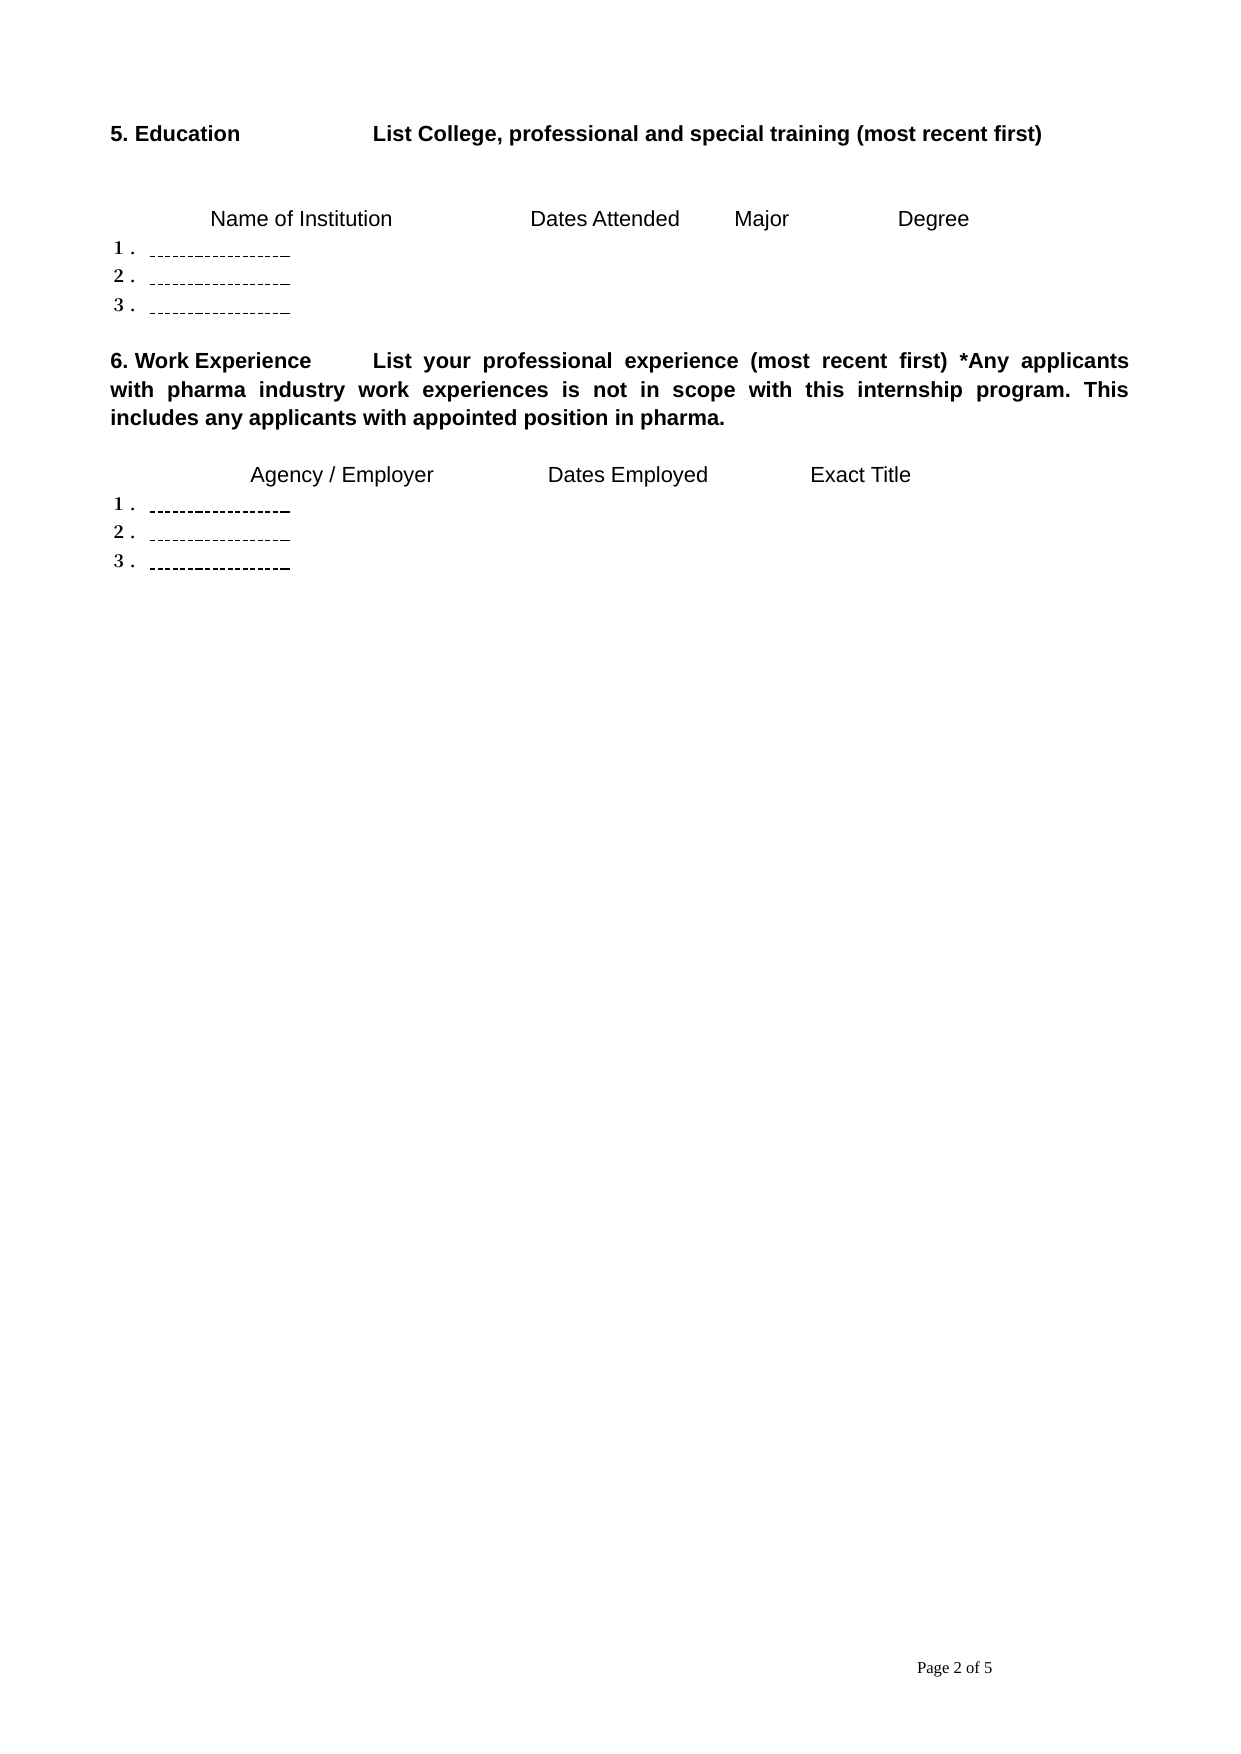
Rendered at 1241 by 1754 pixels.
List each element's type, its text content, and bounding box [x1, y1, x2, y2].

text ３． [110, 546, 1130, 574]
text Name of Institution Dates Attended Major Degree [110, 204, 1130, 233]
text ３． [110, 290, 1130, 318]
text ２． [110, 517, 1130, 546]
text Agency / Employer Dates Employed Exact Title [110, 460, 1130, 489]
text １． [110, 233, 1130, 261]
text 5. Education List College, professional and special training (most recent first) [110, 119, 1130, 148]
text ２． [110, 261, 1130, 290]
text 6. Work Experience List your professional experience (most recent first) *Any applicants with pharma industry work experiences is not in scope with this internship program. This includes any applicants with appointed position in pharma. [110, 347, 1130, 432]
text １． [110, 489, 1130, 517]
